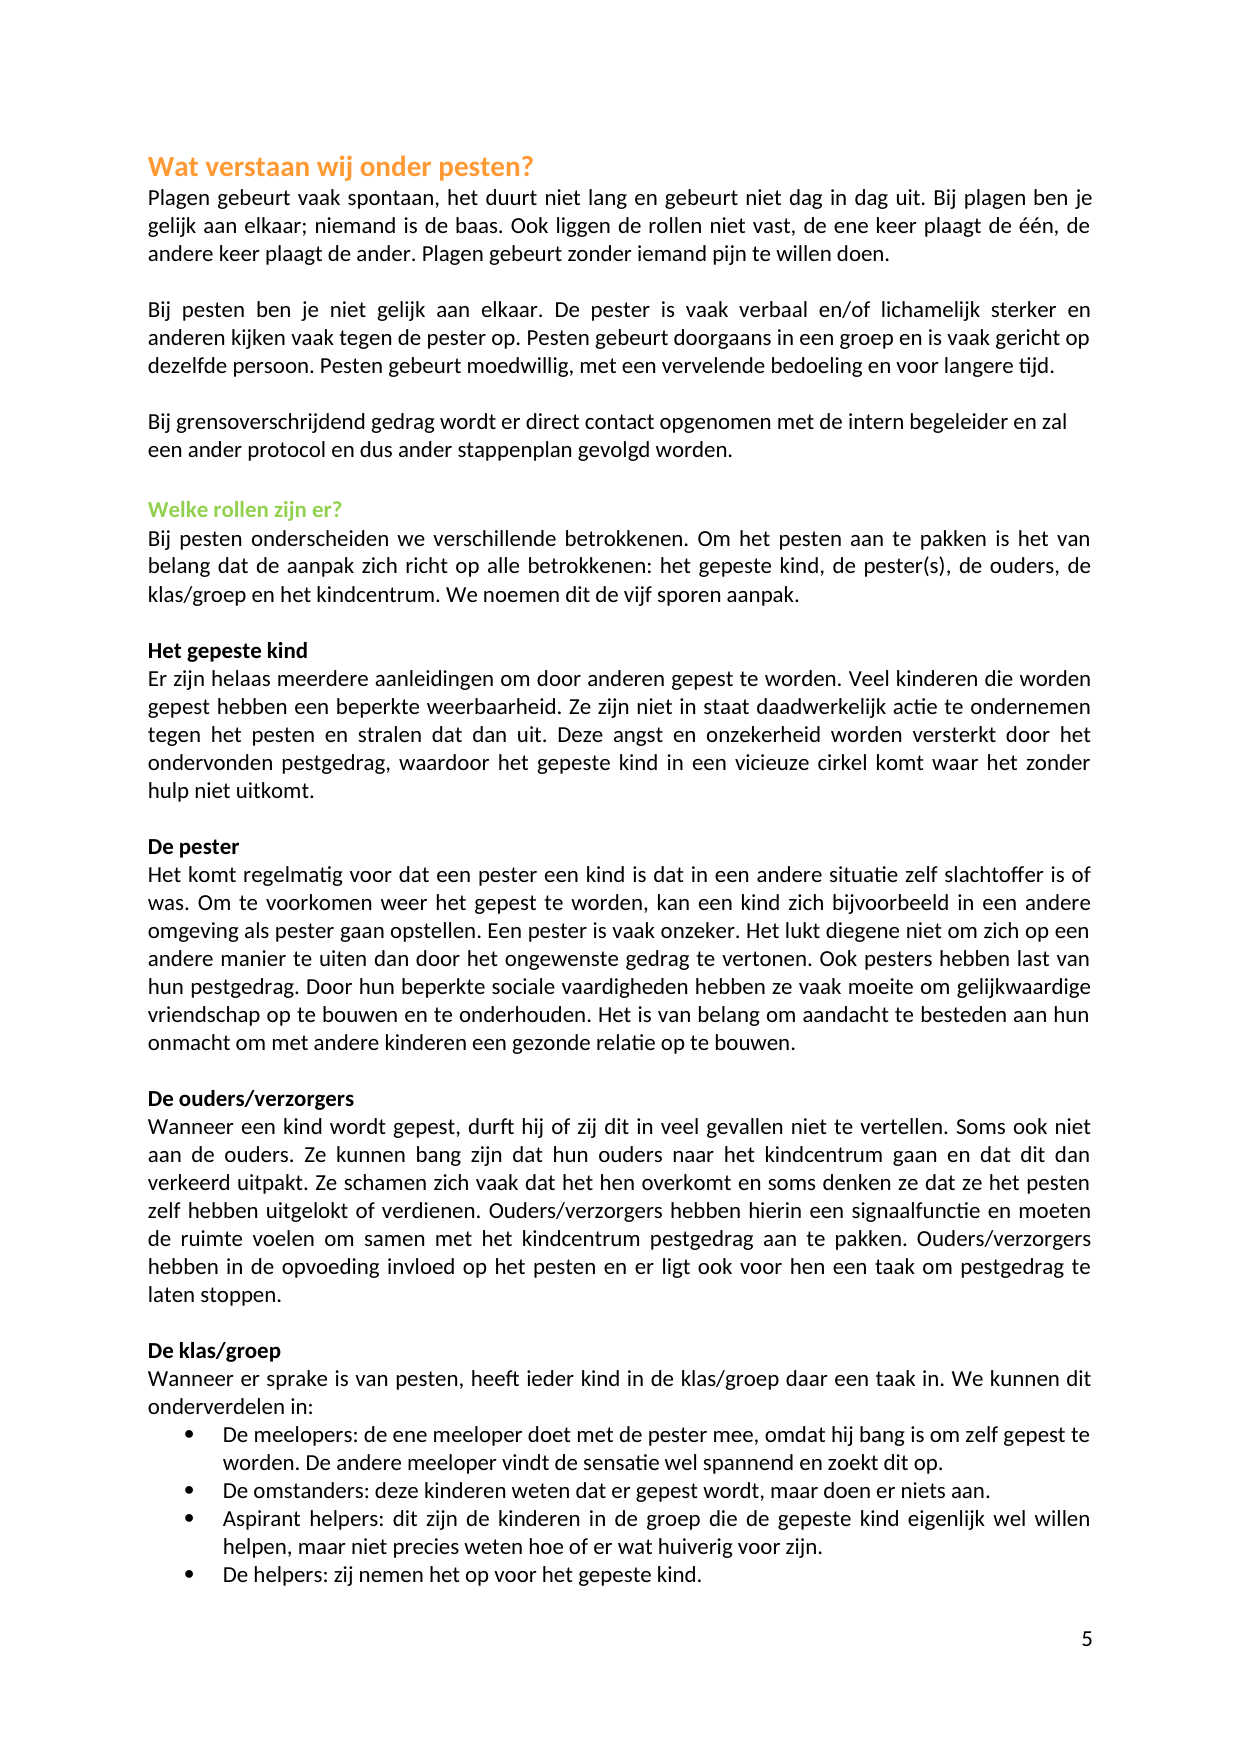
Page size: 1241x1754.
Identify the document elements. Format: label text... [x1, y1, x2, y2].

text Het komt regelmatig voor dat een pester een kind is dat in een andere situatie zelf slachtoffer is of was. Om te voorkomen weer het gepest te worden, kan een kind zich bijvoorbeeld in een andere omgeving als pester gaan opstellen. Een pester is vaak onzeker. Het lukt diegene niet om zich op een andere manier te uiten dan door het ongewenste gedrag te vertonen. Ook pesters hebben last van hun pestgedrag. Door hun beperkte sociale vaardigheden hebben ze vaak moeite om gelijkwaardige vriendschap op te bouwen en te onderhouden. Het is van belang om aandacht te besteden aan hun onmacht om met andere kinderen een gezonde relatie op te bouwen. [148, 860, 1093, 1056]
text Bij pesten onderscheiden we verschillende betrokkenen. Om het pesten aan te pakken is het van belang dat de aanpak zich richt op alle betrokkenen: het gepeste kind, de pester(s), de ouders, de klas/groep en het kindcentrum. We noemen dit de vijf sporen aanpak. [148, 524, 1093, 608]
list De omstanders: deze kinderen weten dat er gepest wordt, maar doen er niets aan. [185, 1476, 1093, 1504]
text Wanneer een kind wordt gepest, durft hij of zij dit in veel gevallen niet te vertellen. Soms ook niet aan de ouders. Ze kunnen bang zijn dat hun ouders naar het kindcentrum gaan en dat dit dan verkeerd uitpakt. Ze schamen zich vaak dat het hen overkomt en soms denken ze dat ze het pesten zelf hebben uitgelokt of verdienen. Ouders/verzorgers hebben hierin een signaalfunctie en moeten de ruimte voelen om samen met het kindcentrum pestgedrag aan te pakken. Ouders/verzorgers hebben in de opvoeding invloed op het pesten en er ligt ook voor hen een taak om pestgedrag te laten stoppen. [148, 1112, 1093, 1308]
text De ouders/verzorgers [148, 1084, 1093, 1112]
list De meelopers: de ene meeloper doet met de pester mee, omdat hij bang is om zelf gepest te worden. De andere meeloper vindt de sensatie wel spannend en zoekt dit op. [185, 1420, 1093, 1476]
text Bij grensoverschrijdend gedrag wordt er direct contact opgenomen met de intern begeleider en zal een ander protocol en dus ander stappenplan gevolgd worden. [148, 407, 1093, 491]
list Aspirant helpers: dit zijn de kinderen in de groep die de gepeste kind eigenlijk wel willen helpen, maar niet precies weten hoe of er wat huiverig voor zijn. [185, 1504, 1093, 1560]
list De helpers: zij nemen het op voor het gepeste kind. [185, 1560, 1093, 1588]
text De pester [148, 832, 1093, 860]
text Het gepeste kind [148, 636, 1093, 664]
subtitle Welke rollen zijn er? [148, 496, 1093, 524]
text Plagen gebeurt vaak spontaan, het duurt niet lang en gebeurt niet dag in dag uit. Bij plagen ben je gelijk aan elkaar; niemand is de baas. Ook liggen de rollen niet vast, de ene keer plaagt de één, de andere keer plaagt de ander. Plagen gebeurt zonder iemand pijn te willen doen. [148, 183, 1093, 267]
subtitle Wat verstaan wij onder pesten? [148, 148, 1093, 183]
text Er zijn helaas meerdere aanleidingen om door anderen gepest te worden. Veel kinderen die worden gepest hebben een beperkte weerbaarheid. Ze zijn niet in staat daadwerkelijk actie te ondernemen tegen het pesten en stralen dat dan uit. Deze angst en onzekerheid worden versterkt door het ondervonden pestgedrag, waardoor het gepeste kind in een vicieuze cirkel komt waar het zonder hulp niet uitkomt. [148, 664, 1093, 804]
text Bij pesten ben je niet gelijk aan elkaar. De pester is vaak verbaal en/of lichamelijk sterker en anderen kijken vaak tegen de pester op. Pesten gebeurt doorgaans in een groep en is vaak gericht op dezelfde persoon. Pesten gebeurt moedwillig, met een vervelende bedoeling en voor langere tijd. [148, 295, 1093, 379]
text Wanneer er sprake is van pesten, heeft ieder kind in de klas/groep daar een taak in. We kunnen dit onderverdelen in: [148, 1364, 1093, 1420]
text De klas/groep [148, 1336, 1093, 1364]
